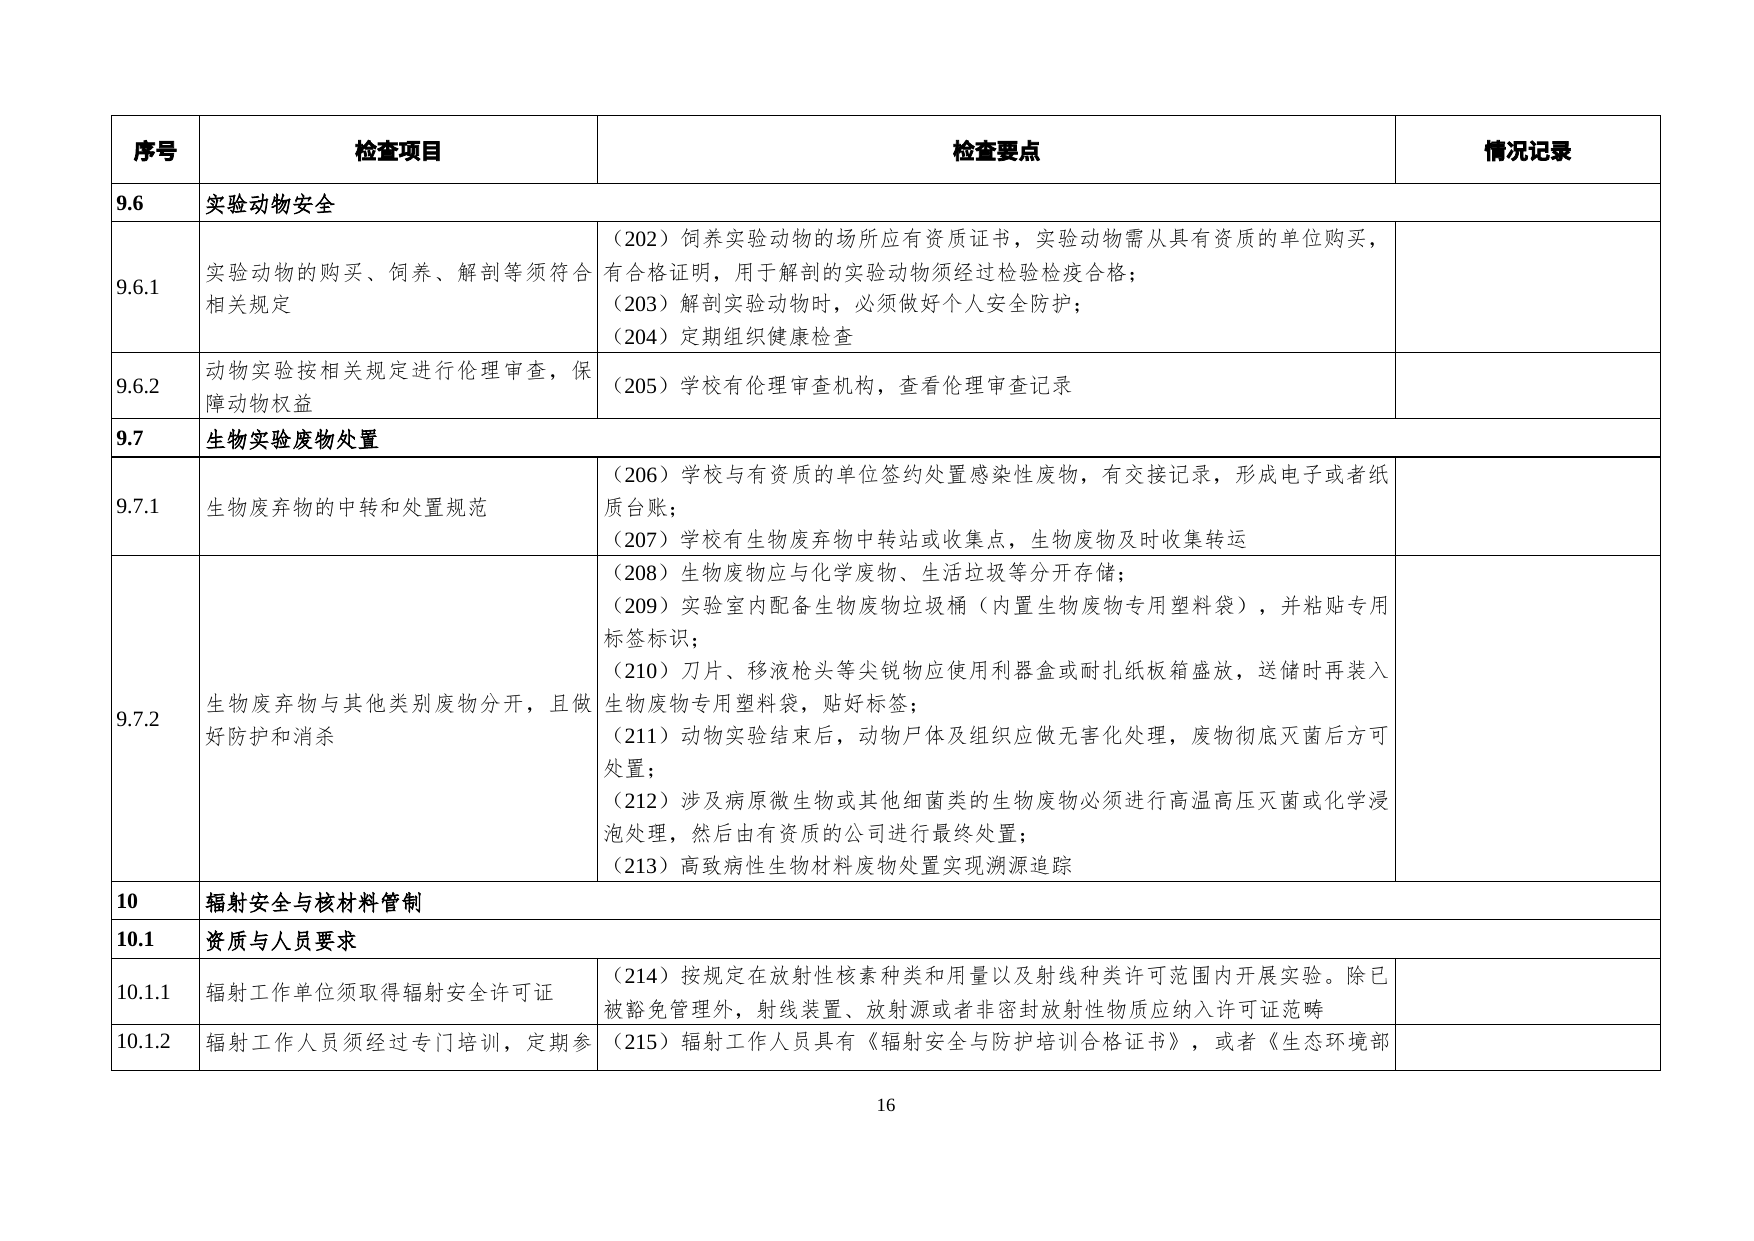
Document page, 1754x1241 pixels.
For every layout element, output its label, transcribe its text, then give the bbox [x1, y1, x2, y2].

table_header 序号 [112, 116, 199, 182]
table_header 情况记录 [1396, 116, 1660, 182]
table_cell [1396, 1025, 1660, 1070]
table_cell [1396, 222, 1660, 352]
table_cell [1396, 353, 1660, 418]
table_cell （208）生物废物应与化学废物、生活垃圾等分开存储； （209）实验室内配备生物废物垃圾桶（内置生物废物专用塑料袋），并粘贴专用标签标识； （210）刀片、移液枪头等尖锐物应使用利器盒或耐扎纸板箱盛放，送储时再装入生物废物专用塑料袋，贴好标签； （211）动物实验结束后，动物尸体及组织应做无害化处理，废物彻底灭菌后方可处置； （212）涉及病原微生物或其他细菌类的生物废物必须进行高温高压灭菌或化学浸泡处理，然后由有资质的公司进行最终处置； （213）高致病性生物材料废物处置实现溯源追踪 [598, 556, 1395, 881]
table_cell [1396, 959, 1660, 1024]
table_cell 9.7.1 [112, 458, 199, 555]
table_cell 辐射安全与核材料管制 [200, 882, 1660, 919]
table_cell 10 [112, 882, 199, 919]
table_cell （205）学校有伦理审查机构，查看伦理审查记录 [598, 353, 1395, 418]
table_cell 9.6 [112, 184, 199, 221]
table_cell 10.1.1 [112, 959, 199, 1024]
table_cell [1396, 458, 1660, 555]
table_cell 生物废弃物与其他类别废物分开，且做好防护和消杀 [200, 556, 597, 881]
table_cell 9.7 [112, 419, 199, 456]
table_cell 动物实验按相关规定进行伦理审查，保障动物权益 [200, 353, 597, 418]
table_cell 实验动物的购买、饲养、解剖等须符合相关规定 [200, 222, 597, 352]
table_cell 辐射工作单位须取得辐射安全许可证 [200, 959, 597, 1024]
table_cell 辐射工作人员须经过专门培训，定期参加职业体检 [200, 1025, 597, 1070]
table_cell （214）按规定在放射性核素种类和用量以及射线种类许可范围内开展实验。除已被豁免管理外，射线装置、放射源或者非密封放射性物质应纳入许可证范畴 [598, 959, 1395, 1024]
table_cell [598, 1025, 1395, 1070]
table_cell （206）学校与有资质的单位签约处置感染性废物，有交接记录，形成电子或者纸质台账； （207）学校有生物废弃物中转站或收集点，生物废物及时收集转运 [598, 458, 1395, 555]
table_cell 9.6.1 [112, 222, 199, 352]
table_header 检查要点 [598, 116, 1395, 182]
table_cell 10.1 [112, 920, 199, 958]
table_cell [1396, 556, 1660, 881]
table_cell （202）饲养实验动物的场所应有资质证书，实验动物需从具有资质的单位购买，有合格证明，用于解剖的实验动物须经过检验检疫合格； （203）解剖实验动物时，必须做好个人安全防护； （204）定期组织健康检查 [598, 222, 1395, 352]
table_cell 9.7.2 [112, 556, 199, 881]
table_cell 生物废弃物的中转和处置规范 [200, 458, 597, 555]
table_header 检查项目 [200, 116, 597, 182]
table_cell 资质与人员要求 [200, 920, 1660, 958]
table_cell 生物实验废物处置 [200, 419, 1660, 456]
table_cell 实验动物安全 [200, 184, 1660, 221]
table_cell 10.1.2 [112, 1025, 199, 1070]
table_cell 9.6.2 [112, 353, 199, 418]
